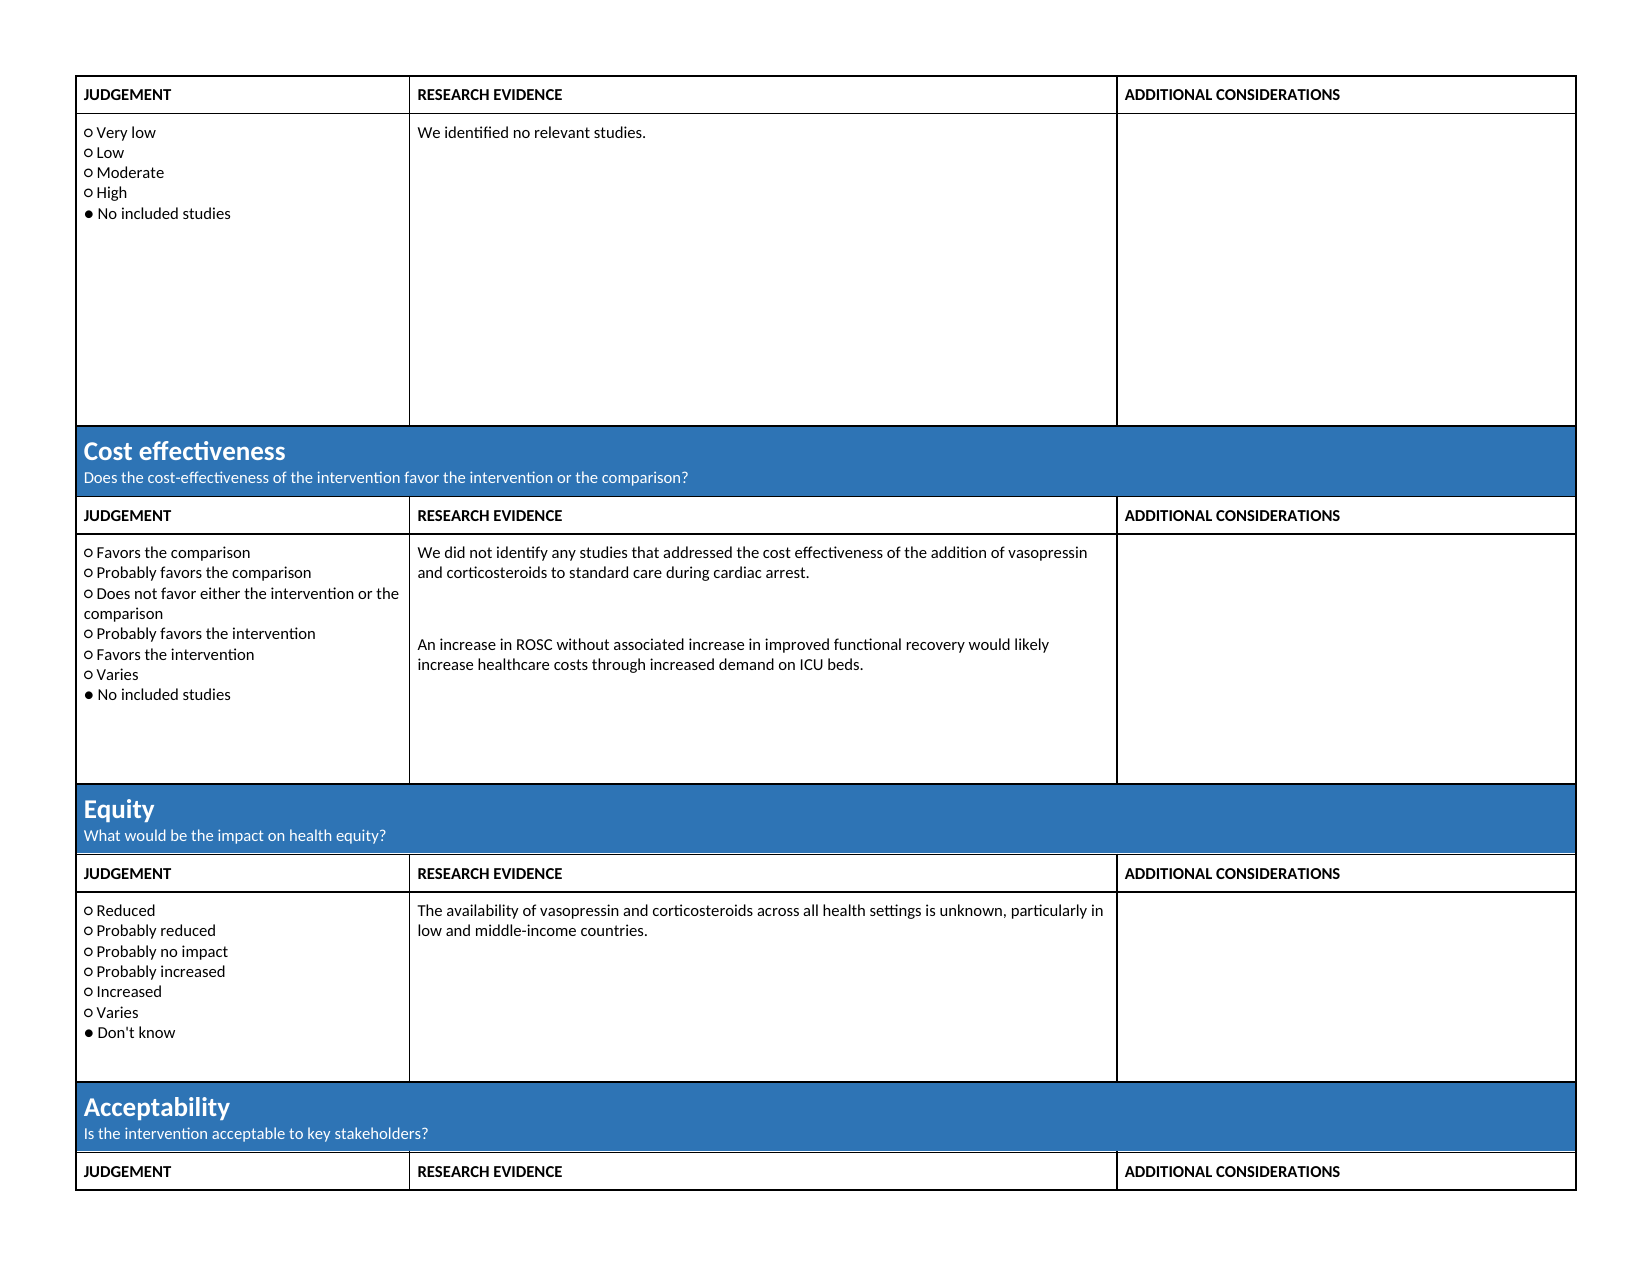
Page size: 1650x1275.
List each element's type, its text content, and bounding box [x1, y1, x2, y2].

table_cell Judgement [77, 77, 409, 112]
table_cell Equity What would be the impact on health equity? [77, 785, 1575, 853]
table_cell Research evidence [410, 855, 1116, 891]
table_cell The availability of vasopressin and corticosteroids across all health settings is unknown, particularly in low and middle-income countries. [410, 893, 1116, 1081]
table_cell [1118, 893, 1575, 1081]
table_cell Research evidence [410, 1153, 1116, 1189]
table_cell Additional considerations [1118, 855, 1575, 891]
table_cell [1118, 535, 1575, 783]
table_cell We did not identify any studies that addressed the cost effectiveness of the addition of vasopressin and corticosteroids to standard care during cardiac arrest. An increase in ROSC without associated increase in improved functional recovery would likely increase healthcare costs through increased demand on ICU beds. [410, 535, 1116, 783]
table_cell [1118, 114, 1575, 425]
table_cell We identified no relevant studies. [410, 114, 1116, 425]
table_cell ○ Favors the comparison ○ Probably favors the comparison ○ Does not favor either the intervention or the comparison ○ Probably favors the intervention ○ Favors the intervention ○ Varies ● No included studies [77, 535, 409, 783]
table_cell ○ Very low ○ Low ○ Moderate ○ High ● No included studies [77, 114, 409, 425]
table_cell ○ Reduced ○ Probably reduced ○ Probably no impact ○ Probably increased ○ Increased ○ Varies ● Don't know [77, 893, 409, 1081]
table_cell Acceptability Is the intervention acceptable to key stakeholders? [77, 1083, 1575, 1151]
table_cell Judgement [77, 1153, 409, 1189]
table_cell Judgement [77, 497, 409, 533]
table_cell Additional considerations [1118, 1153, 1575, 1189]
table_cell Additional considerations [1118, 77, 1575, 112]
table_cell Additional considerations [1118, 497, 1575, 533]
table_cell Cost effectiveness Does the cost-effectiveness of the intervention favor the intervention or the comparison? [77, 427, 1575, 496]
table_cell Research evidence [410, 77, 1116, 112]
table_cell Research evidence [410, 497, 1116, 533]
table_cell Judgement [77, 855, 409, 891]
